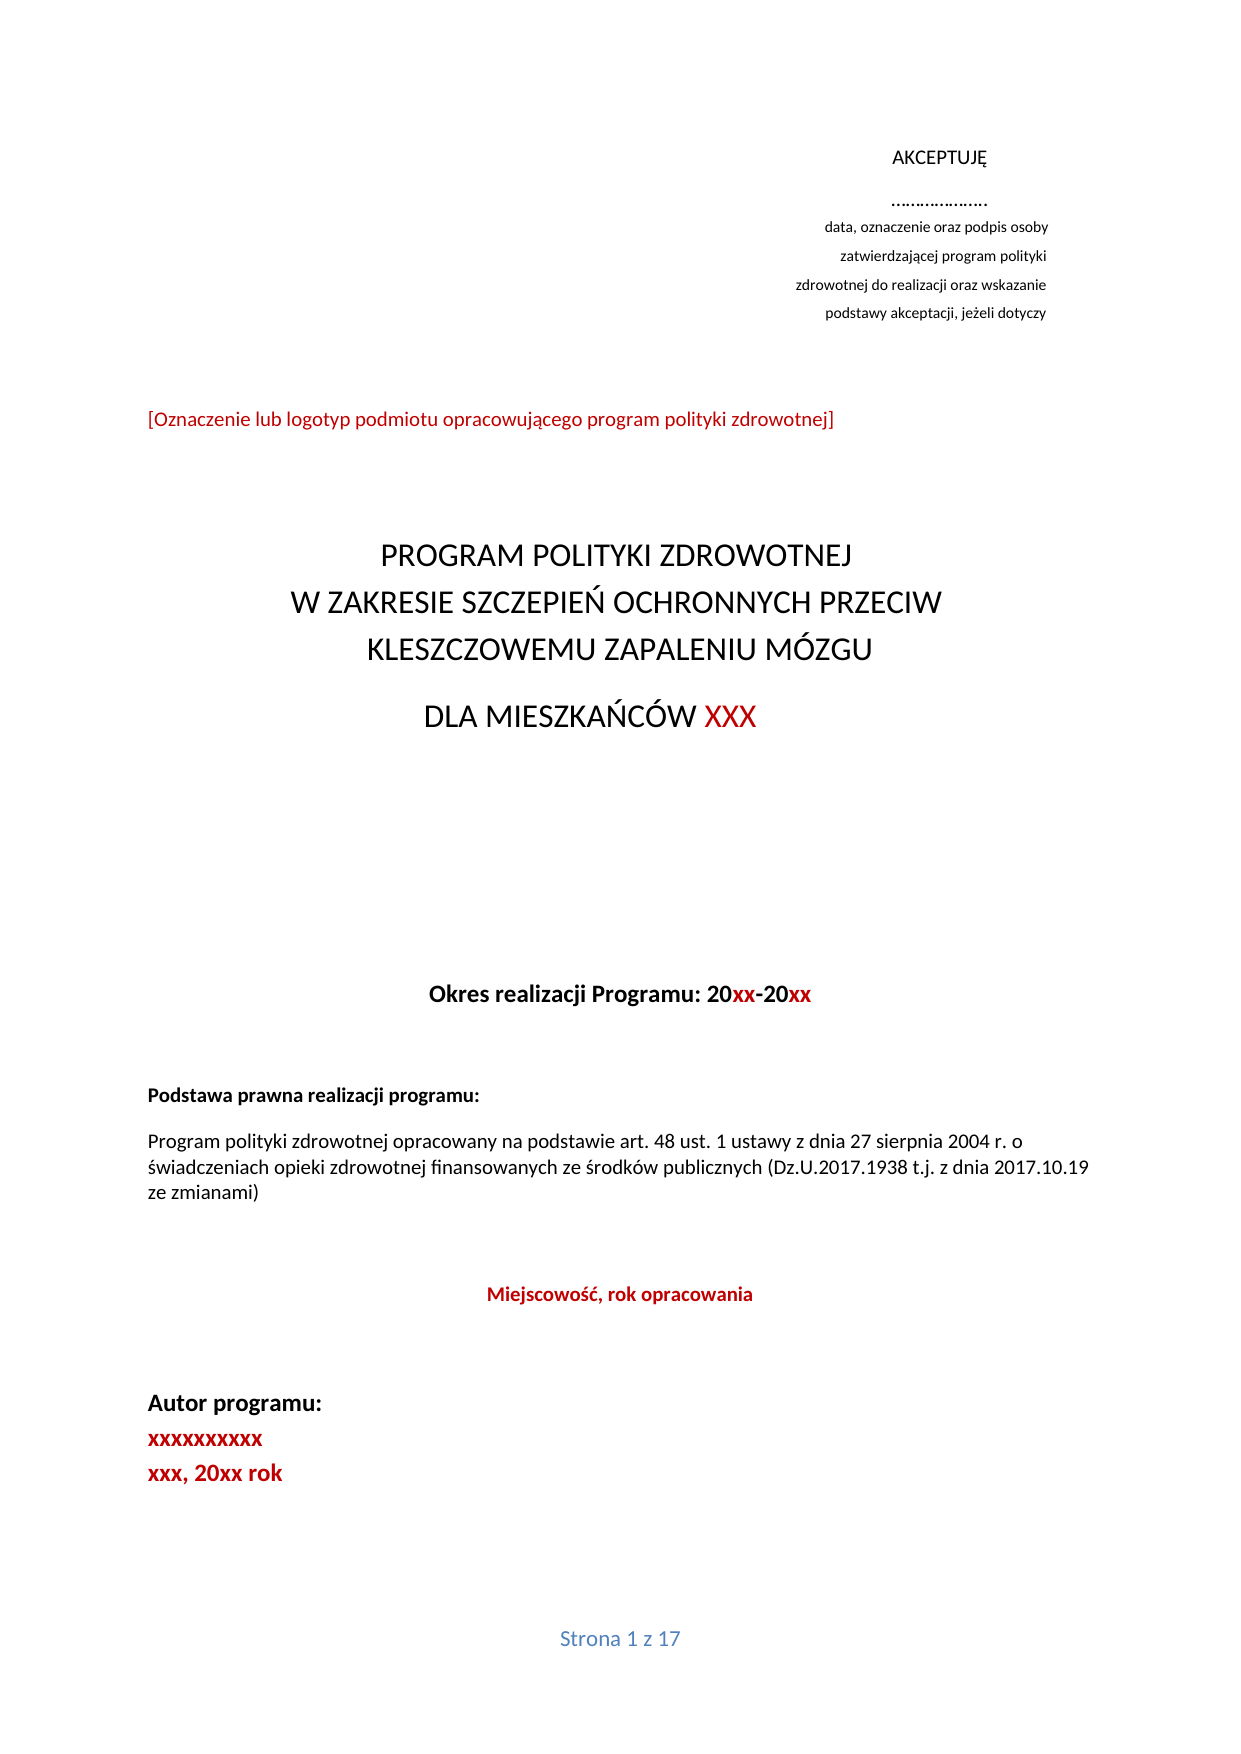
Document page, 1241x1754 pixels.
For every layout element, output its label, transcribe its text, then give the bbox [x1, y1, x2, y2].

text [Oznaczenie lub logotyp podmiotu opracowującego program polityki zdrowotnej] [148, 406, 1093, 432]
text Program polityki zdrowotnej opracowany na podstawie art. 48 ust. 1 ustawy z dnia 27 sierpnia 2004 r. o świadczeniach opieki zdrowotnej finansowanych ze środków publicznych (Dz.U.2017.1938 t.j. z dnia 2017.10.19 ze zmianami) [148, 1128, 1093, 1205]
text Autor programu: [148, 1387, 1093, 1418]
text data, oznaczenie oraz podpis osoby zatwierdzającej program polityki zdrowotnej do realizacji oraz wskazanie podstawy akceptacji, jeżeli dotyczy [148, 210, 1048, 324]
text AKCEPTUJĘ [831, 148, 1048, 168]
text PROGRAM POLITYKI ZDROWOTNEJ W ZAKRESIE SZCZEPIEŃ OCHRONNYCH PRZECIW KLESZCZOWEMU ZAPALENIU MÓZGU [148, 534, 1093, 668]
text Okres realizacji Programu: 20xx-20xx [148, 978, 1093, 1008]
text xxxxxxxxxx [148, 1422, 1093, 1453]
text ……………….. [831, 189, 1048, 210]
text DLA MIESZKAŃCÓW XXX [148, 695, 1093, 768]
text Podstawa prawna realizacji programu: [148, 1082, 1093, 1108]
text Miejscowość, rok opracowania [148, 1281, 1093, 1307]
text xxx, 20xx rok [148, 1457, 1093, 1488]
